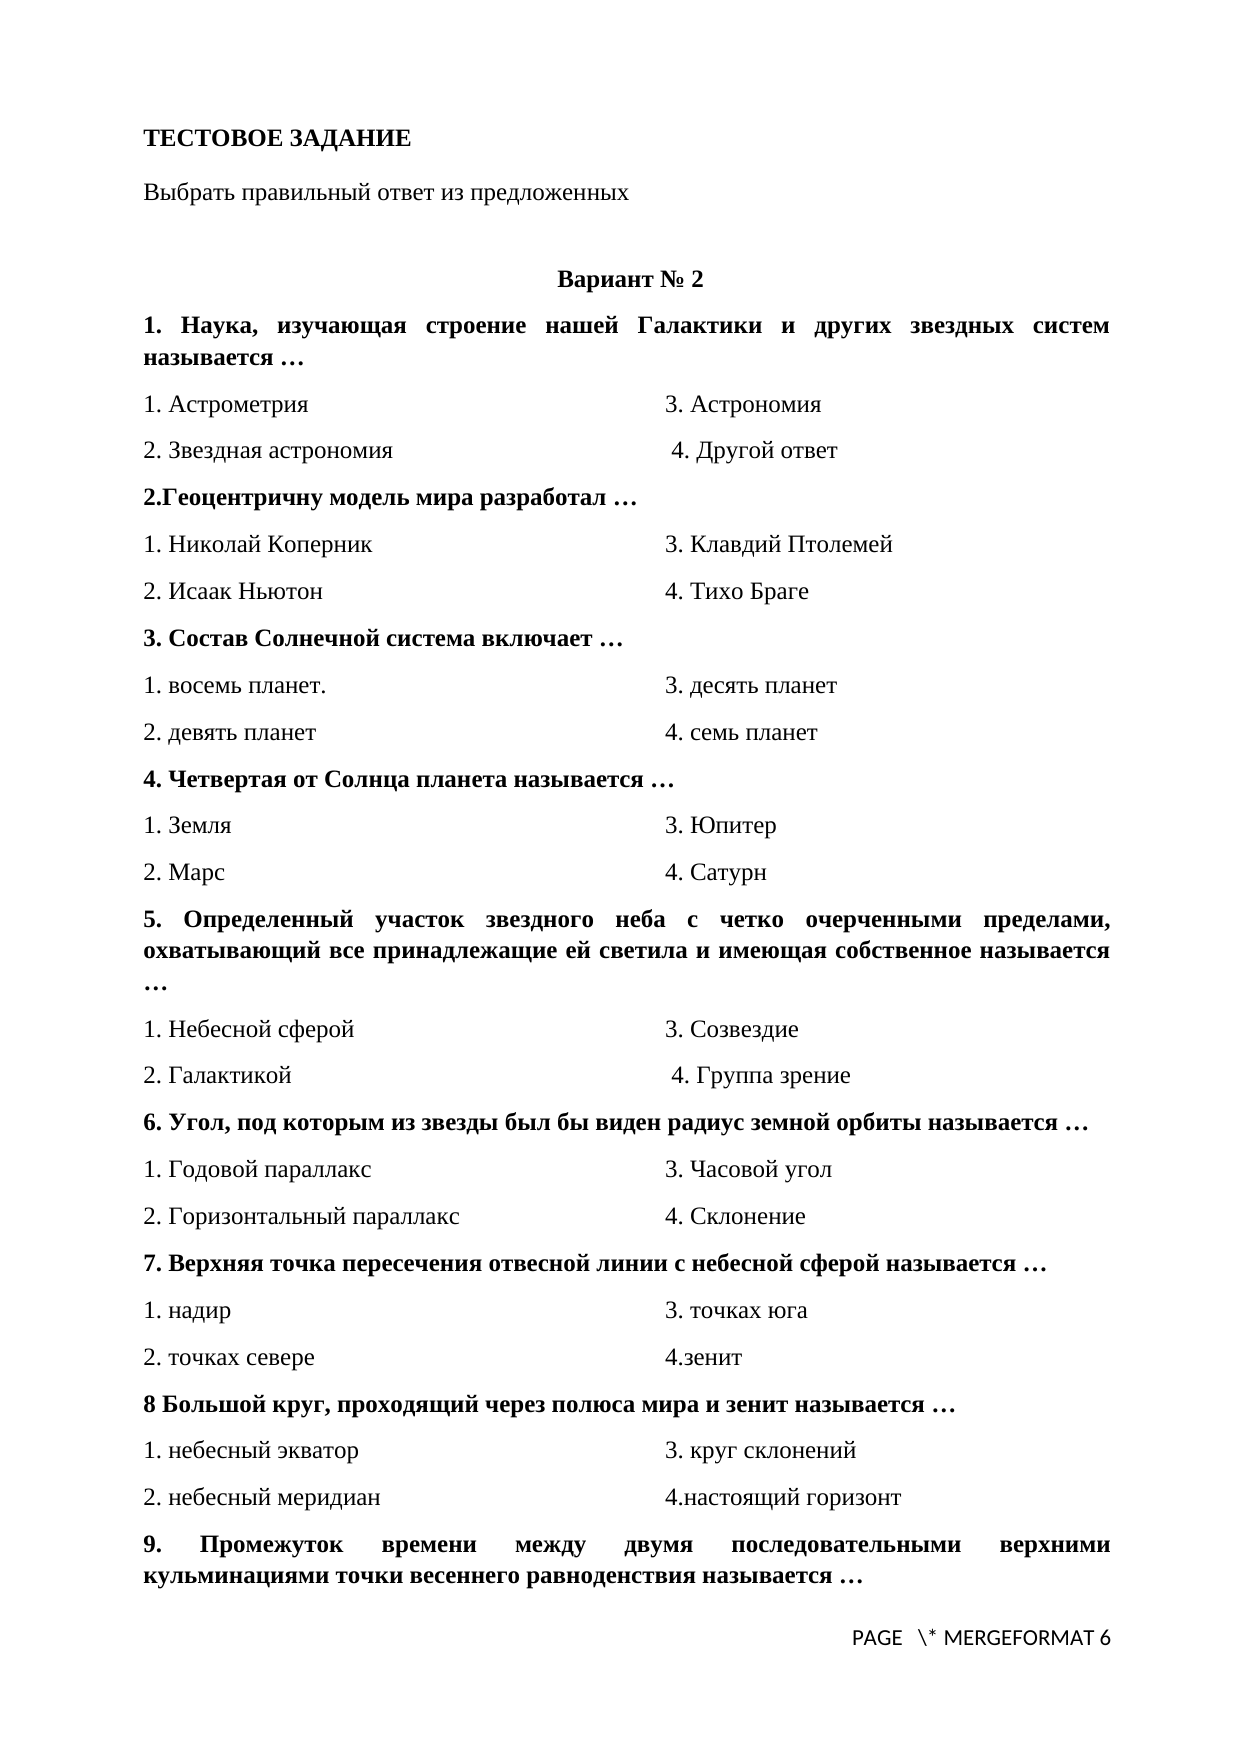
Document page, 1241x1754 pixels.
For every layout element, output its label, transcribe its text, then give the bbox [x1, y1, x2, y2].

text 3. Астрономия [665, 386, 1111, 417]
text 8 Большой круг, проходящий через полюса мира и зенит называется … [143, 1386, 1111, 1417]
text 1. Годовой параллакс [143, 1152, 590, 1183]
text 3. Юпитер [665, 808, 1111, 839]
text 2.Геоцентричну модель мира разработал … [143, 480, 1111, 511]
text 4. семь планет [665, 714, 1111, 746]
text 4. Группа зрение [665, 1058, 1111, 1089]
text 4. Другой ответ [665, 433, 1111, 464]
text 1. восемь планет. [143, 667, 590, 699]
text 1. Астрометрия [143, 386, 590, 417]
text 1. Наука, изучающая строение нашей Галактики и других звездных систем называется … [143, 308, 1111, 371]
text 3. Созвездие [665, 1011, 1111, 1042]
text 1. Небесной сферой [143, 1011, 590, 1042]
text 4.настоящий горизонт [665, 1480, 1111, 1511]
text Выбрать правильный ответ из предложенных [143, 177, 1111, 206]
text 1. Земля [143, 808, 590, 839]
text 2. Марс [143, 855, 590, 886]
text 2. точках севере [143, 1339, 590, 1371]
text 9. Промежуток времени между двумя последовательными верхними кульминациями точки весеннего равноденствия называется … [143, 1527, 1111, 1589]
text 2. небесный меридиан [143, 1480, 590, 1511]
text 5. Определенный участок звездного неба с четко очерченными пределами, охватывающий все принадлежащие ей светила и имеющая собственное называется … [143, 902, 1111, 996]
text 1. небесный экватор [143, 1433, 590, 1464]
text 1. Николай Коперник [143, 527, 590, 558]
text 3. точках юга [665, 1292, 1111, 1324]
text 4. Тихо Браге [665, 574, 1111, 605]
text 1. надир [143, 1292, 590, 1324]
text 6. Угол, под которым из звезды был бы виден радиус земной орбиты называется … [143, 1105, 1111, 1136]
text 4. Четвертая от Солнца планета называется … [143, 761, 1111, 792]
text 2. Исаак Ньютон [143, 574, 590, 605]
text 4. Сатурн [665, 855, 1111, 886]
text 2. Звездная астрономия [143, 433, 590, 464]
text 4.зенит [665, 1339, 1111, 1371]
text 3. круг склонений [665, 1433, 1111, 1464]
text 3. Часовой угол [665, 1152, 1111, 1183]
text 4. Склонение [665, 1199, 1111, 1230]
text 2. Горизонтальный параллакс [143, 1199, 590, 1230]
text 2. девять планет [143, 714, 590, 746]
text 3. Клавдий Птолемей [665, 527, 1111, 558]
text ТЕСТОВОЕ ЗАДАНИЕ [143, 123, 1111, 152]
text Вариант № 2 [143, 261, 1111, 292]
text 2. Галактикой [143, 1058, 590, 1089]
text 7. Верхняя точка пересечения отвесной линии с небесной сферой называется … [143, 1246, 1111, 1277]
text 3. Состав Солнечной система включает … [143, 621, 1111, 652]
text 3. десять планет [665, 667, 1111, 699]
